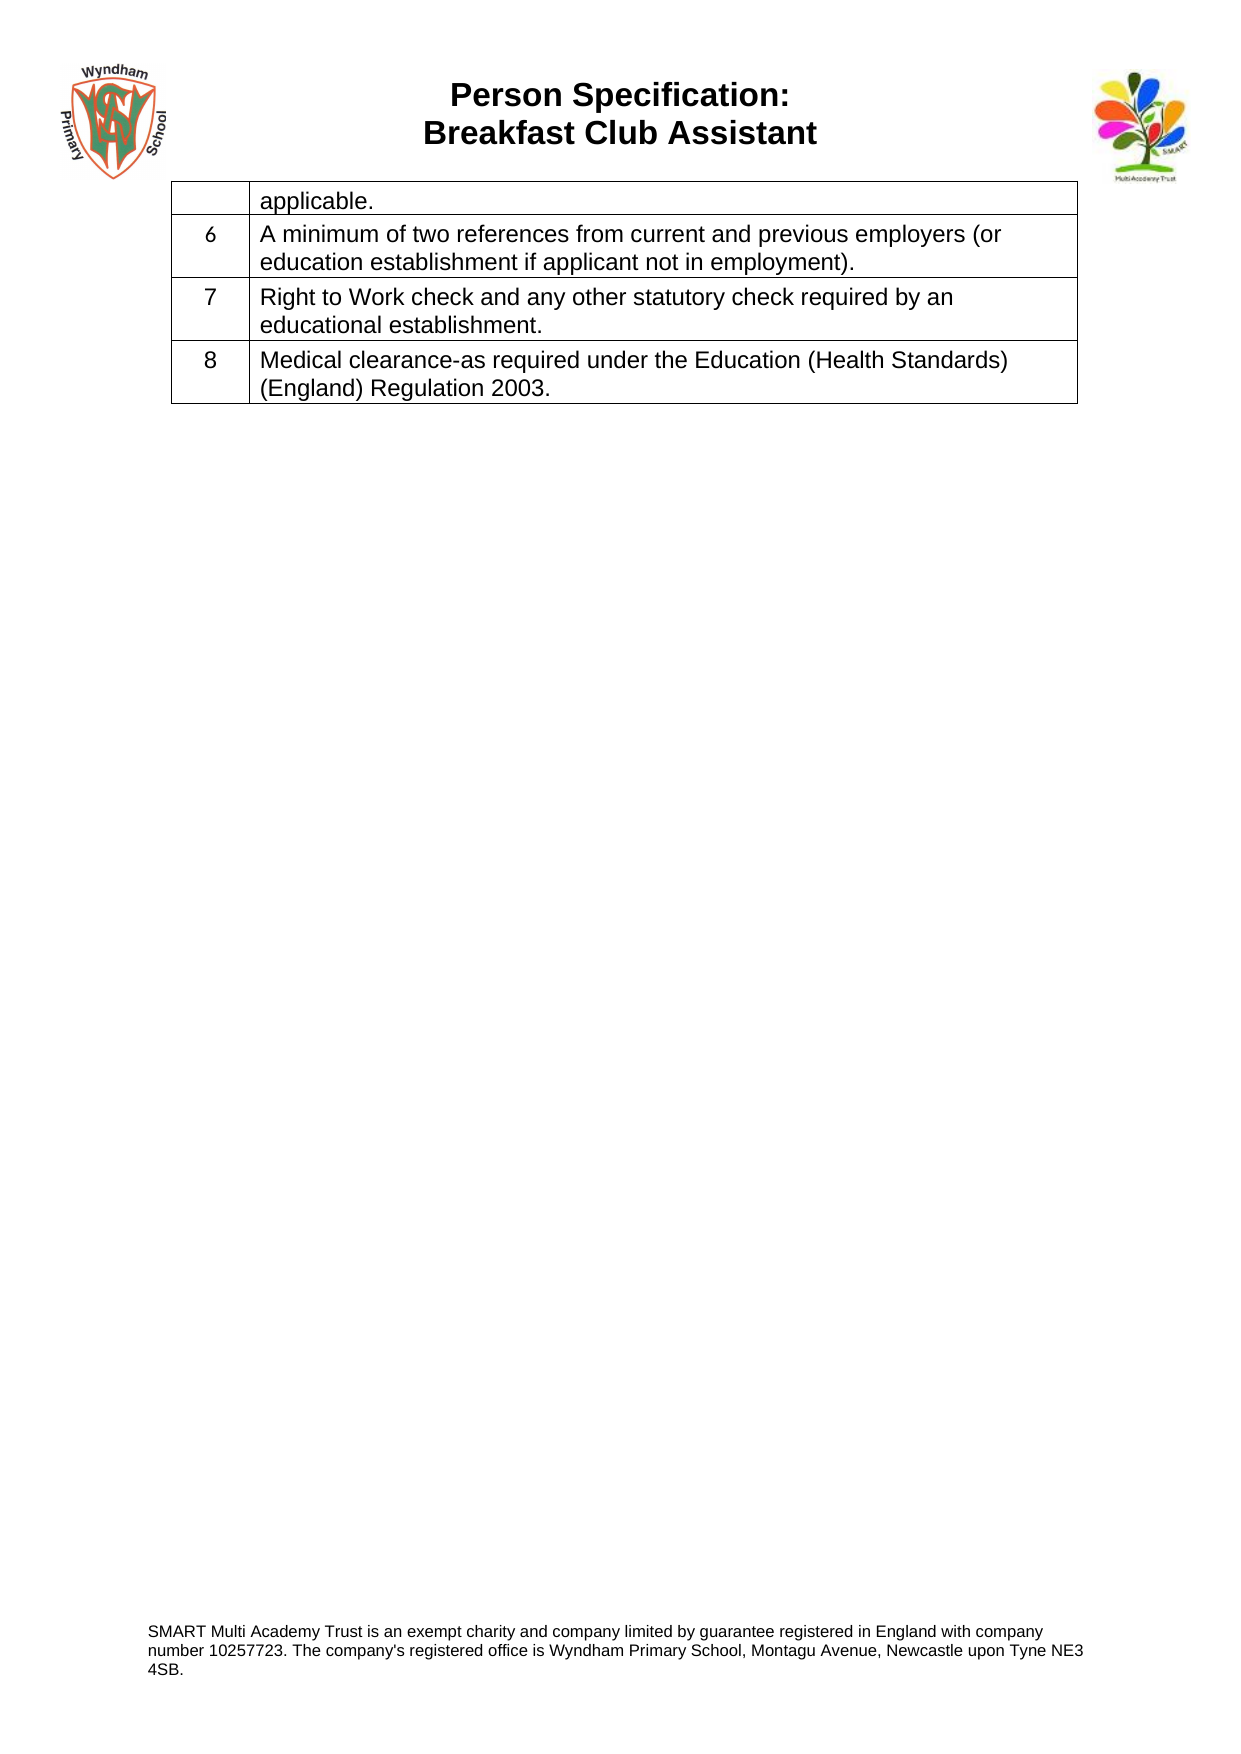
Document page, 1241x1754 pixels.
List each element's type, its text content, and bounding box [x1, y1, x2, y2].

picture [60, 63, 166, 180]
table_cell Medical clearance-as required under the Education (Health Standards) (England) Regulation 2003. [250, 341, 1077, 403]
table_cell Confirmation of Qualified Teacher Status and proof of qualifications, if applicable. [250, 182, 1077, 214]
picture [1092, 69, 1191, 184]
table_cell 7 [172, 278, 249, 340]
table_cell Right to Work check and any other statutory check required by an educational establishment. [250, 278, 1077, 340]
table_cell 5 [172, 182, 249, 214]
table_cell 8 [172, 341, 249, 403]
table_cell A minimum of two references from current and previous employers (or education establishment if applicant not in employment). [250, 215, 1077, 277]
table_cell 6 [172, 215, 249, 277]
